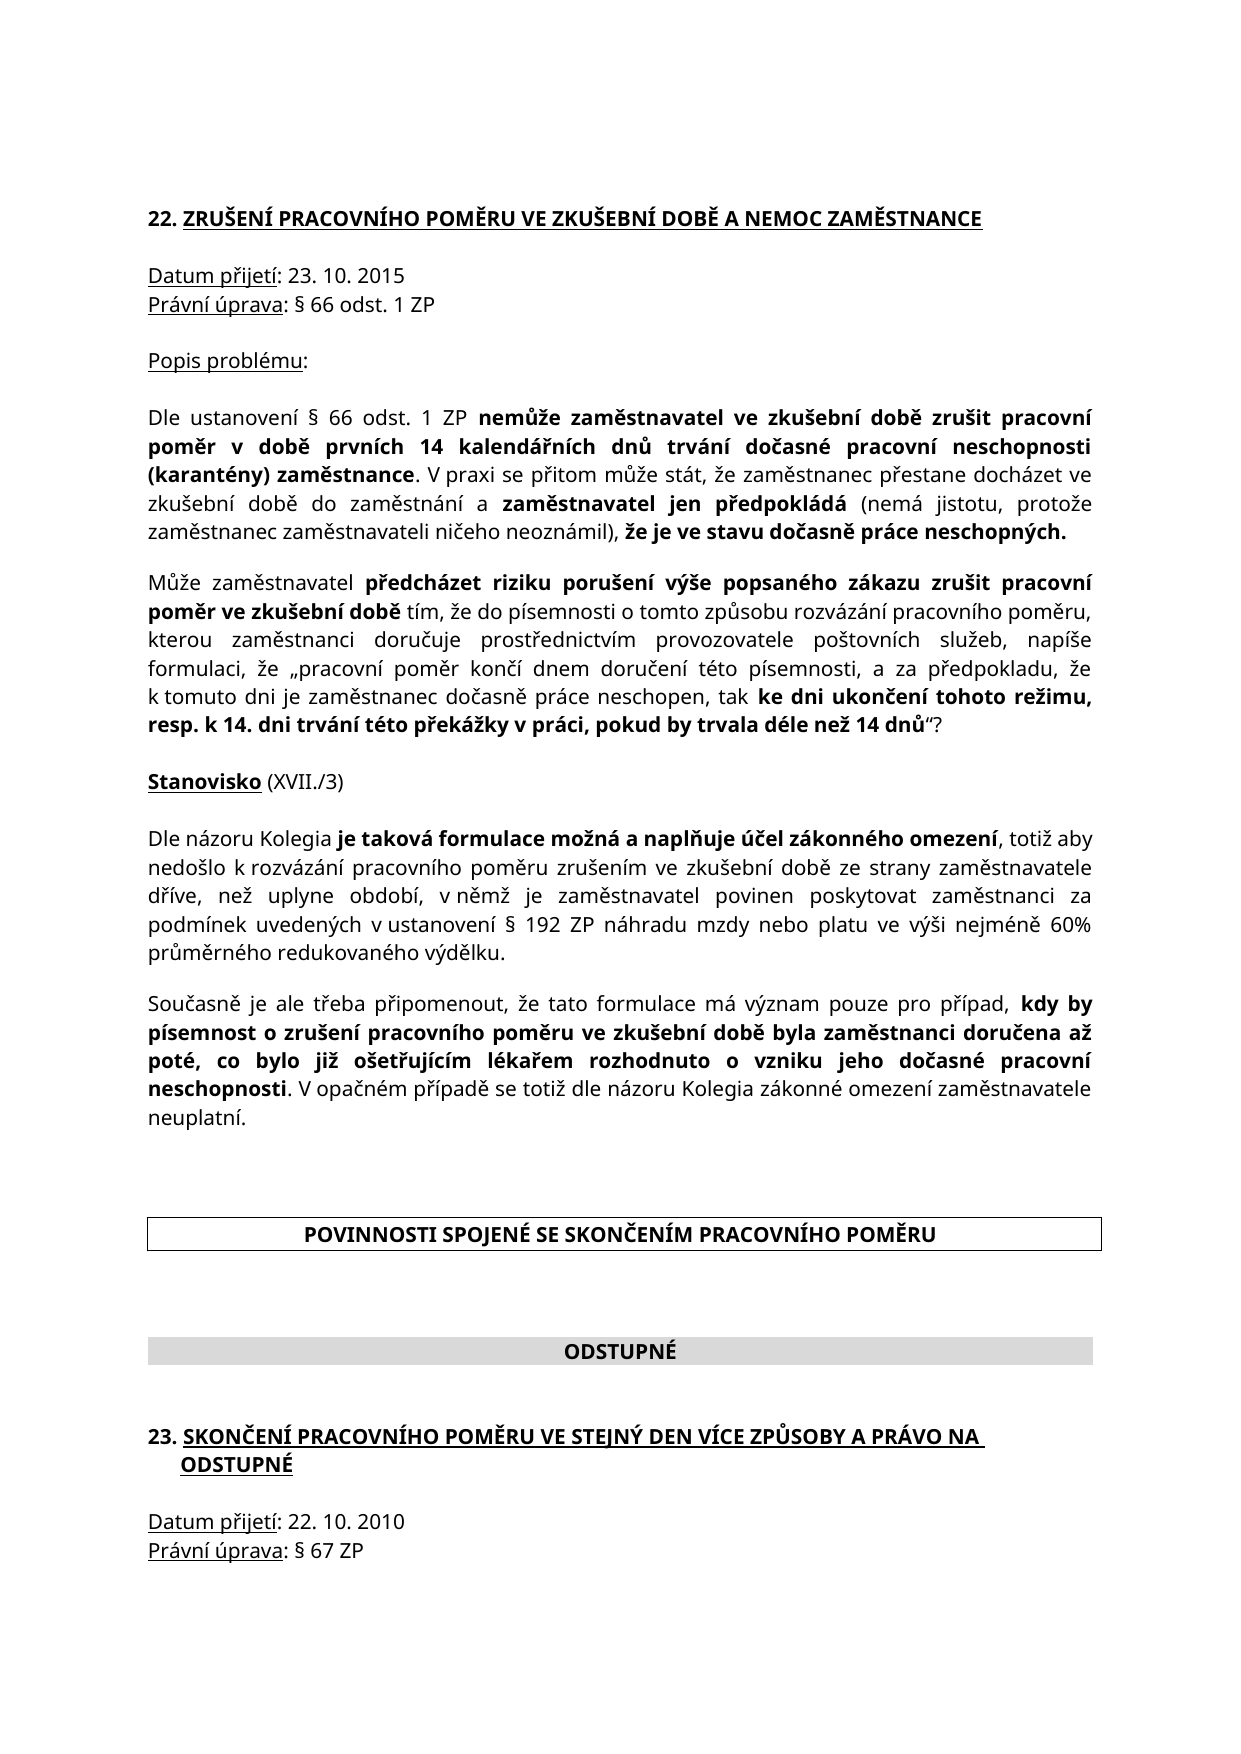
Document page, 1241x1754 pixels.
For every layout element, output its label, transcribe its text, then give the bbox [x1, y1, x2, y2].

text ODSTUPNÉ [148, 1451, 1093, 1479]
text Datum přijetí: 22. 10. 2010 [148, 1507, 1031, 1536]
text Současně je ale třeba připomenout, že tato formulace má význam pouze pro případ, kdy by písemnost o zrušení pracovního poměru ve zkušební době byla zaměstnanci doručena až poté, co bylo již ošetřujícím lékařem rozhodnuto o vzniku jeho dočasné pracovní neschopnosti. V opačném případě se totiž dle názoru Kolegia zákonné omezení zaměstnavatele neuplatní. [148, 989, 1093, 1131]
text Stanovisko (XVII./3) [148, 767, 1093, 796]
text ODSTUPNÉ [148, 1337, 1093, 1365]
text 22. ZRUŠENÍ PRACOVNÍHO POMĚRU VE ZKUŠEBNÍ DOBĚ A NEMOC ZAMĚSTNANCE [148, 204, 1093, 233]
text Datum přijetí: 23. 10. 2015 [148, 261, 1031, 290]
text Dle ustanovení § 66 odst. 1 ZP nemůže zaměstnavatel ve zkušební době zrušit pracovní poměr v době prvních 14 kalendářních dnů trvání dočasné pracovní neschopnosti (karantény) zaměstnance. V praxi se přitom může stát, že zaměstnanec přestane docházet ve zkušební době do zaměstnání a zaměstnavatel jen předpokládá (nemá jistotu, protože zaměstnanec zaměstnavateli ničeho neoznámil), že je ve stavu dočasně práce neschopných. [148, 403, 1093, 546]
text POVINNOSTI SPOJENÉ SE SKONČENÍM PRACOVNÍHO POMĚRU [148, 1218, 1101, 1250]
text Může zaměstnavatel předcházet riziku porušení výše popsaného zákazu zrušit pracovní poměr ve zkušební době tím, že do písemnosti o tomto způsobu rozvázání pracovního poměru, kterou zaměstnanci doručuje prostřednictvím provozovatele poštovních služeb, napíše formulaci, že „pracovní poměr končí dnem doručení této písemnosti, a za předpokladu, že k tomuto dni je zaměstnanec dočasně práce neschopen, tak ke dni ukončení tohoto režimu, resp. k 14. dni trvání této překážky v práci, pokud by trvala déle než 14 dnů“? [148, 568, 1093, 739]
text Popis problému: [148, 347, 1031, 375]
text Právní úprava: § 67 ZP [148, 1536, 1031, 1564]
text 23. SKONČENÍ PRACOVNÍHO POMĚRU VE STEJNÝ DEN VÍCE ZPŮSOBY A PRÁVO NA [148, 1422, 1093, 1451]
text Právní úprava: § 66 odst. 1 ZP [148, 290, 1031, 318]
text Dle názoru Kolegia je taková formulace možná a naplňuje účel zákonného omezení, totiž aby nedošlo k rozvázání pracovního poměru zrušením ve zkušební době ze strany zaměstnavatele dříve, než uplyne období, v němž je zaměstnavatel povinen poskytovat zaměstnanci za podmínek uvedených v ustanovení § 192 ZP náhradu mzdy nebo platu ve výši nejméně 60% průměrného redukovaného výdělku. [148, 824, 1093, 967]
